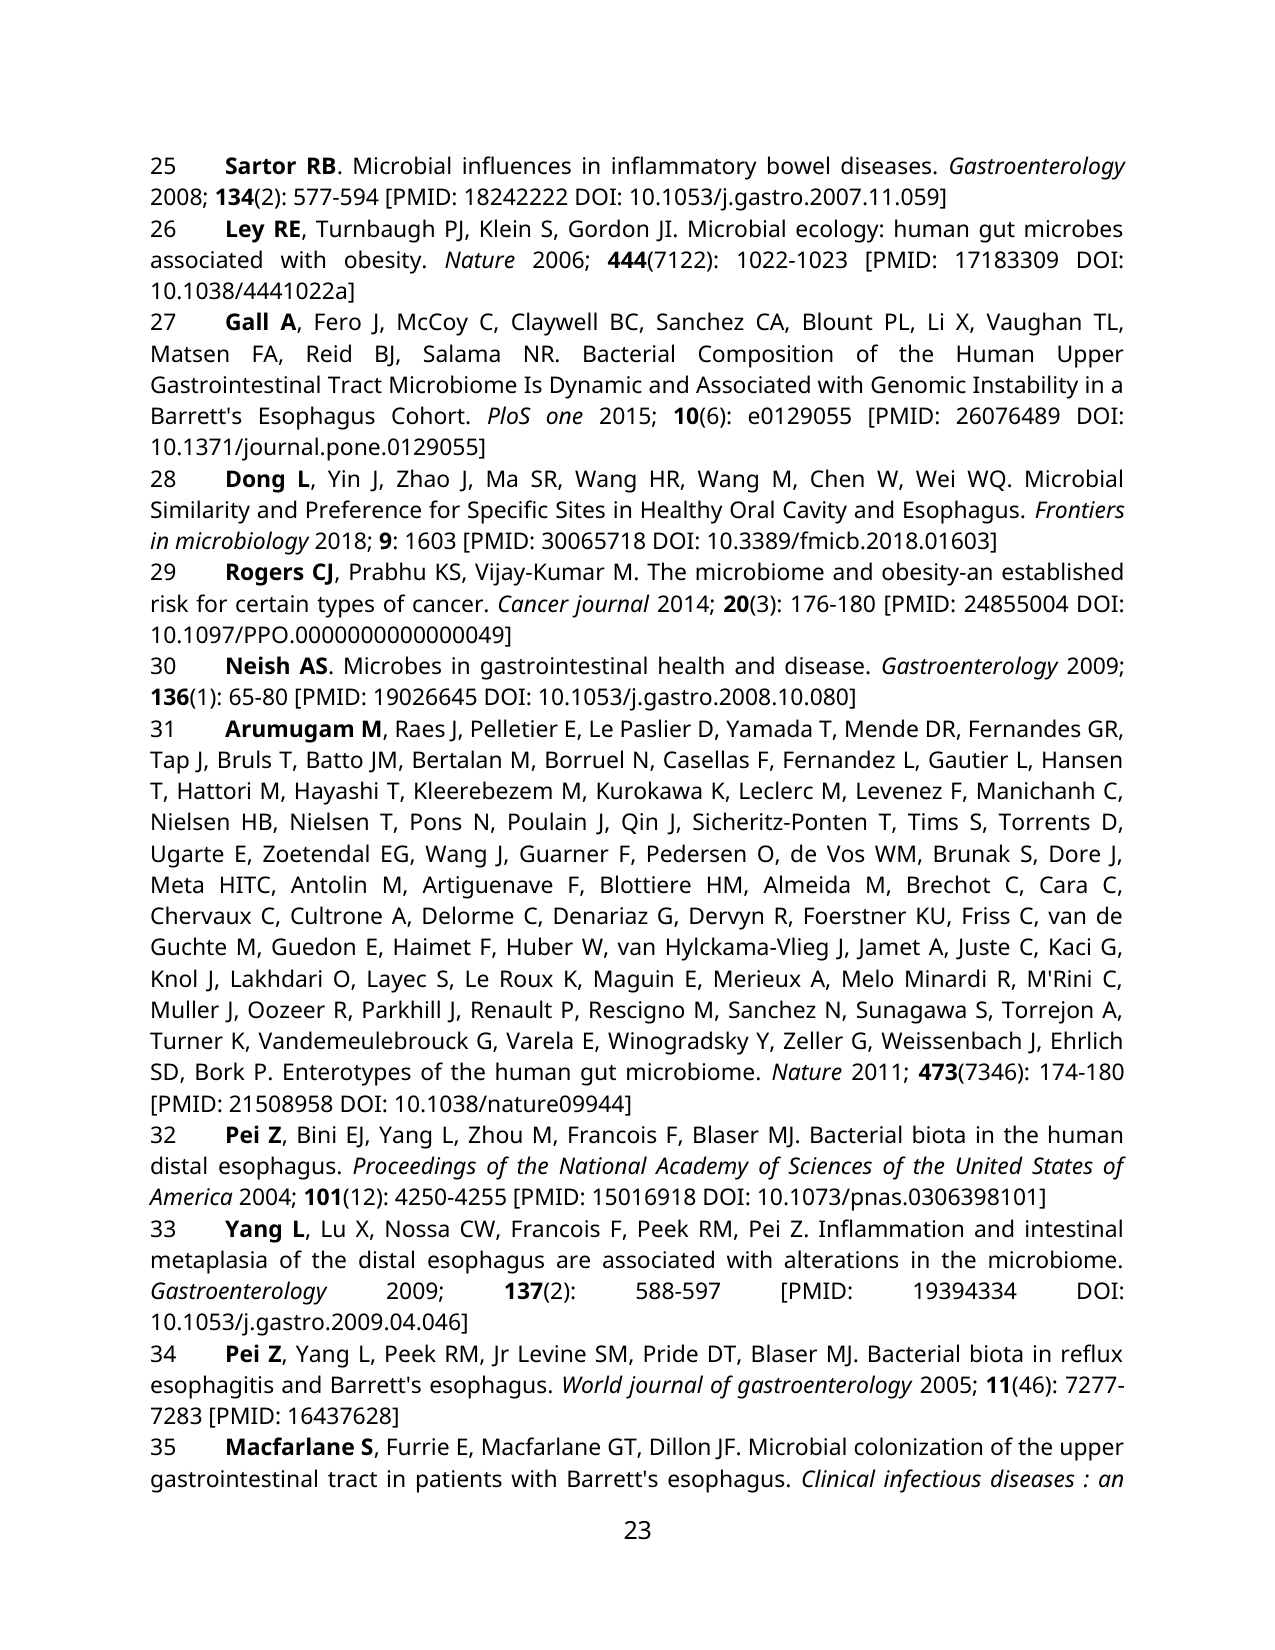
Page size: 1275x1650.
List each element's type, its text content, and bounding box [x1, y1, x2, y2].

text 30 Neish AS. Microbes in gastrointestinal health and disease. Gastroenterology 2009; 136(1): 65-80 [PMID: 19026645 DOI: 10.1053/j.gastro.2008.10.080] [150, 650, 1125, 712]
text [150, 1431, 1125, 1494]
text 32 Pei Z, Bini EJ, Yang L, Zhou M, Francois F, Blaser MJ. Bacterial biota in the human distal esophagus. Proceedings of the National Academy of Sciences of the United States of America 2004; 101(12): 4250-4255 [PMID: 15016918 DOI: 10.1073/pnas.0306398101] [150, 1119, 1125, 1212]
text 31 Arumugam M, Raes J, Pelletier E, Le Paslier D, Yamada T, Mende DR, Fernandes GR, Tap J, Bruls T, Batto JM, Bertalan M, Borruel N, Casellas F, Fernandez L, Gautier L, Hansen T, Hattori M, Hayashi T, Kleerebezem M, Kurokawa K, Leclerc M, Levenez F, Manichanh C, Nielsen HB, Nielsen T, Pons N, Poulain J, Qin J, Sicheritz-Ponten T, Tims S, Torrents D, Ugarte E, Zoetendal EG, Wang J, Guarner F, Pedersen O, de Vos WM, Brunak S, Dore J, Meta HITC, Antolin M, Artiguenave F, Blottiere HM, Almeida M, Brechot C, Cara C, Chervaux C, Cultrone A, Delorme C, Denariaz G, Dervyn R, Foerstner KU, Friss C, van de Guchte M, Guedon E, Haimet F, Huber W, van Hylckama-Vlieg J, Jamet A, Juste C, Kaci G, Knol J, Lakhdari O, Layec S, Le Roux K, Maguin E, Merieux A, Melo Minardi R, M'Rini C, Muller J, Oozeer R, Parkhill J, Renault P, Rescigno M, Sanchez N, Sunagawa S, Torrejon A, Turner K, Vandemeulebrouck G, Varela E, Winogradsky Y, Zeller G, Weissenbach J, Ehrlich SD, Bork P. Enterotypes of the human gut microbiome. Nature 2011; 473(7346): 174-180 [PMID: 21508958 DOI: 10.1038/nature09944] [150, 712, 1125, 1119]
text 26 Ley RE, Turnbaugh PJ, Klein S, Gordon JI. Microbial ecology: human gut microbes associated with obesity. Nature 2006; 444(7122): 1022-1023 [PMID: 17183309 DOI: 10.1038/4441022a] [150, 212, 1125, 306]
text 34 Pei Z, Yang L, Peek RM, Jr Levine SM, Pride DT, Blaser MJ. Bacterial biota in reflux esophagitis and Barrett's esophagus. World journal of gastroenterology 2005; 11(46): 7277-7283 [PMID: 16437628] [150, 1337, 1125, 1431]
text 33 Yang L, Lu X, Nossa CW, Francois F, Peek RM, Pei Z. Inflammation and intestinal metaplasia of the distal esophagus are associated with alterations in the microbiome. Gastroenterology 2009; 137(2): 588-597 [PMID: 19394334 DOI: 10.1053/j.gastro.2009.04.046] [150, 1212, 1125, 1337]
text 25 Sartor RB. Microbial influences in inflammatory bowel diseases. Gastroenterology 2008; 134(2): 577-594 [PMID: 18242222 DOI: 10.1053/j.gastro.2007.11.059] [150, 150, 1125, 212]
text 29 Rogers CJ, Prabhu KS, Vijay-Kumar M. The microbiome and obesity-an established risk for certain types of cancer. Cancer journal 2014; 20(3): 176-180 [PMID: 24855004 DOI: 10.1097/PPO.0000000000000049] [150, 556, 1125, 650]
text 28 Dong L, Yin J, Zhao J, Ma SR, Wang HR, Wang M, Chen W, Wei WQ. Microbial Similarity and Preference for Specific Sites in Healthy Oral Cavity and Esophagus. Frontiers in microbiology 2018; 9: 1603 [PMID: 30065718 DOI: 10.3389/fmicb.2018.01603] [150, 462, 1125, 556]
text 27 Gall A, Fero J, McCoy C, Claywell BC, Sanchez CA, Blount PL, Li X, Vaughan TL, Matsen FA, Reid BJ, Salama NR. Bacterial Composition of the Human Upper Gastrointestinal Tract Microbiome Is Dynamic and Associated with Genomic Instability in a Barrett's Esophagus Cohort. PloS one 2015; 10(6): e0129055 [PMID: 26076489 DOI: 10.1371/journal.pone.0129055] [150, 306, 1125, 462]
